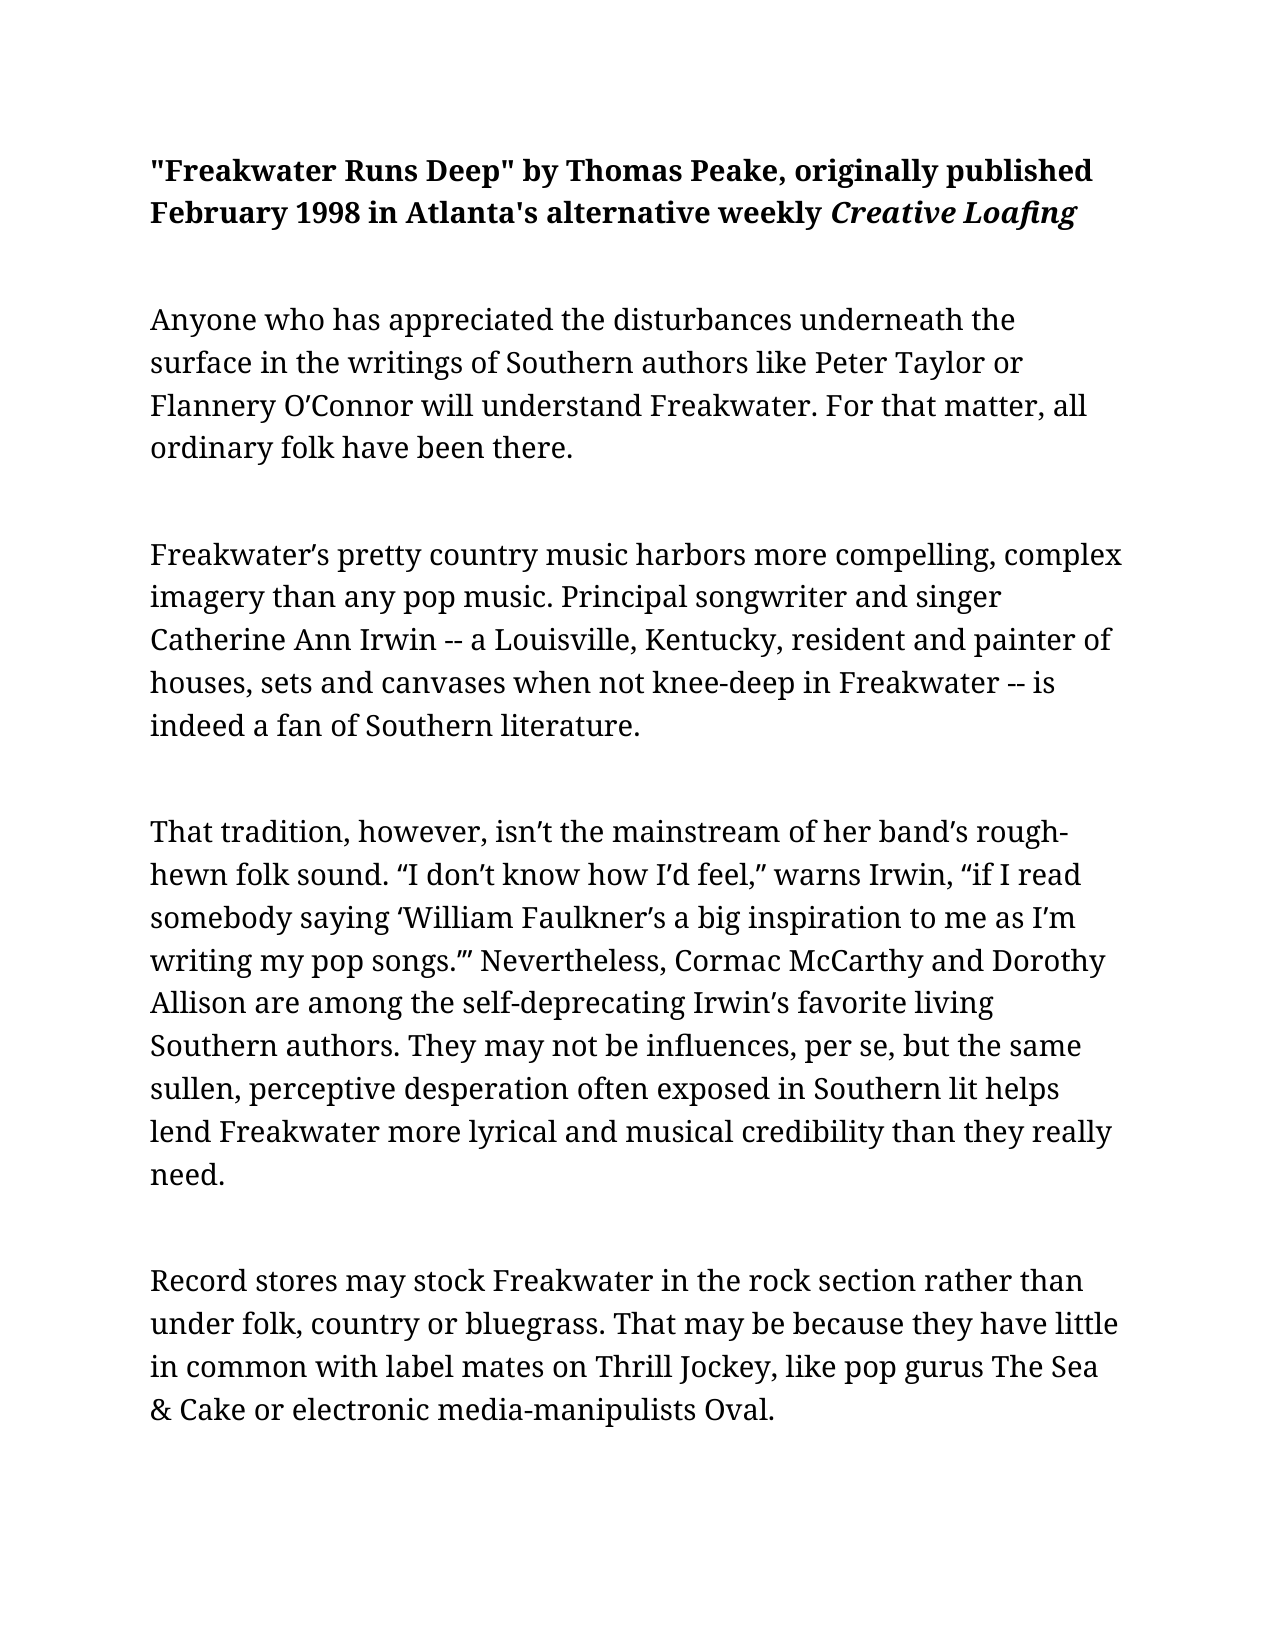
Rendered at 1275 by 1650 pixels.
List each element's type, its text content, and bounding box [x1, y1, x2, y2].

text Anyone who has appreciated the disturbances underneath the surface in the writings of Southern authors like Peter Taylor or Flannery O’Connor will understand Freakwater. For that matter, all ordinary folk have been there. [150, 299, 1125, 467]
text Record stores may stock Freakwater in the rock section rather than under folk, country or bluegrass. That may be because they have little in common with label mates on Thrill Jockey, like pop gurus The Sea & Cake or electronic media-manipulists Oval. [150, 1260, 1125, 1428]
text "Freakwater Runs Deep" by Thomas Peake, originally published February 1998 in Atlanta's alternative weekly Creative Loafing [150, 150, 1125, 232]
text Freakwater’s pretty country music harbors more compelling, complex imagery than any pop music. Principal songwriter and singer Catherine Ann Irwin -- a Louisville, Kentucky, resident and painter of houses, sets and canvases when not knee-deep in Freakwater -- is indeed a fan of Southern literature. [150, 534, 1125, 745]
text That tradition, however, isn’t the mainstream of her band’s rough-hewn folk sound. “I don’t know how I’d feel,” warns Irwin, “if I read somebody saying ‘William Faulkner’s a big inspiration to me as I’m writing my pop songs.’” Nevertheless, Cormac McCarthy and Dorothy Allison are among the self-deprecating Irwin’s favorite living Southern authors. They may not be influences, per se, but the same sullen, perceptive desperation often exposed in Southern lit helps lend Freakwater more lyrical and musical credibility than they really need. [150, 812, 1125, 1194]
